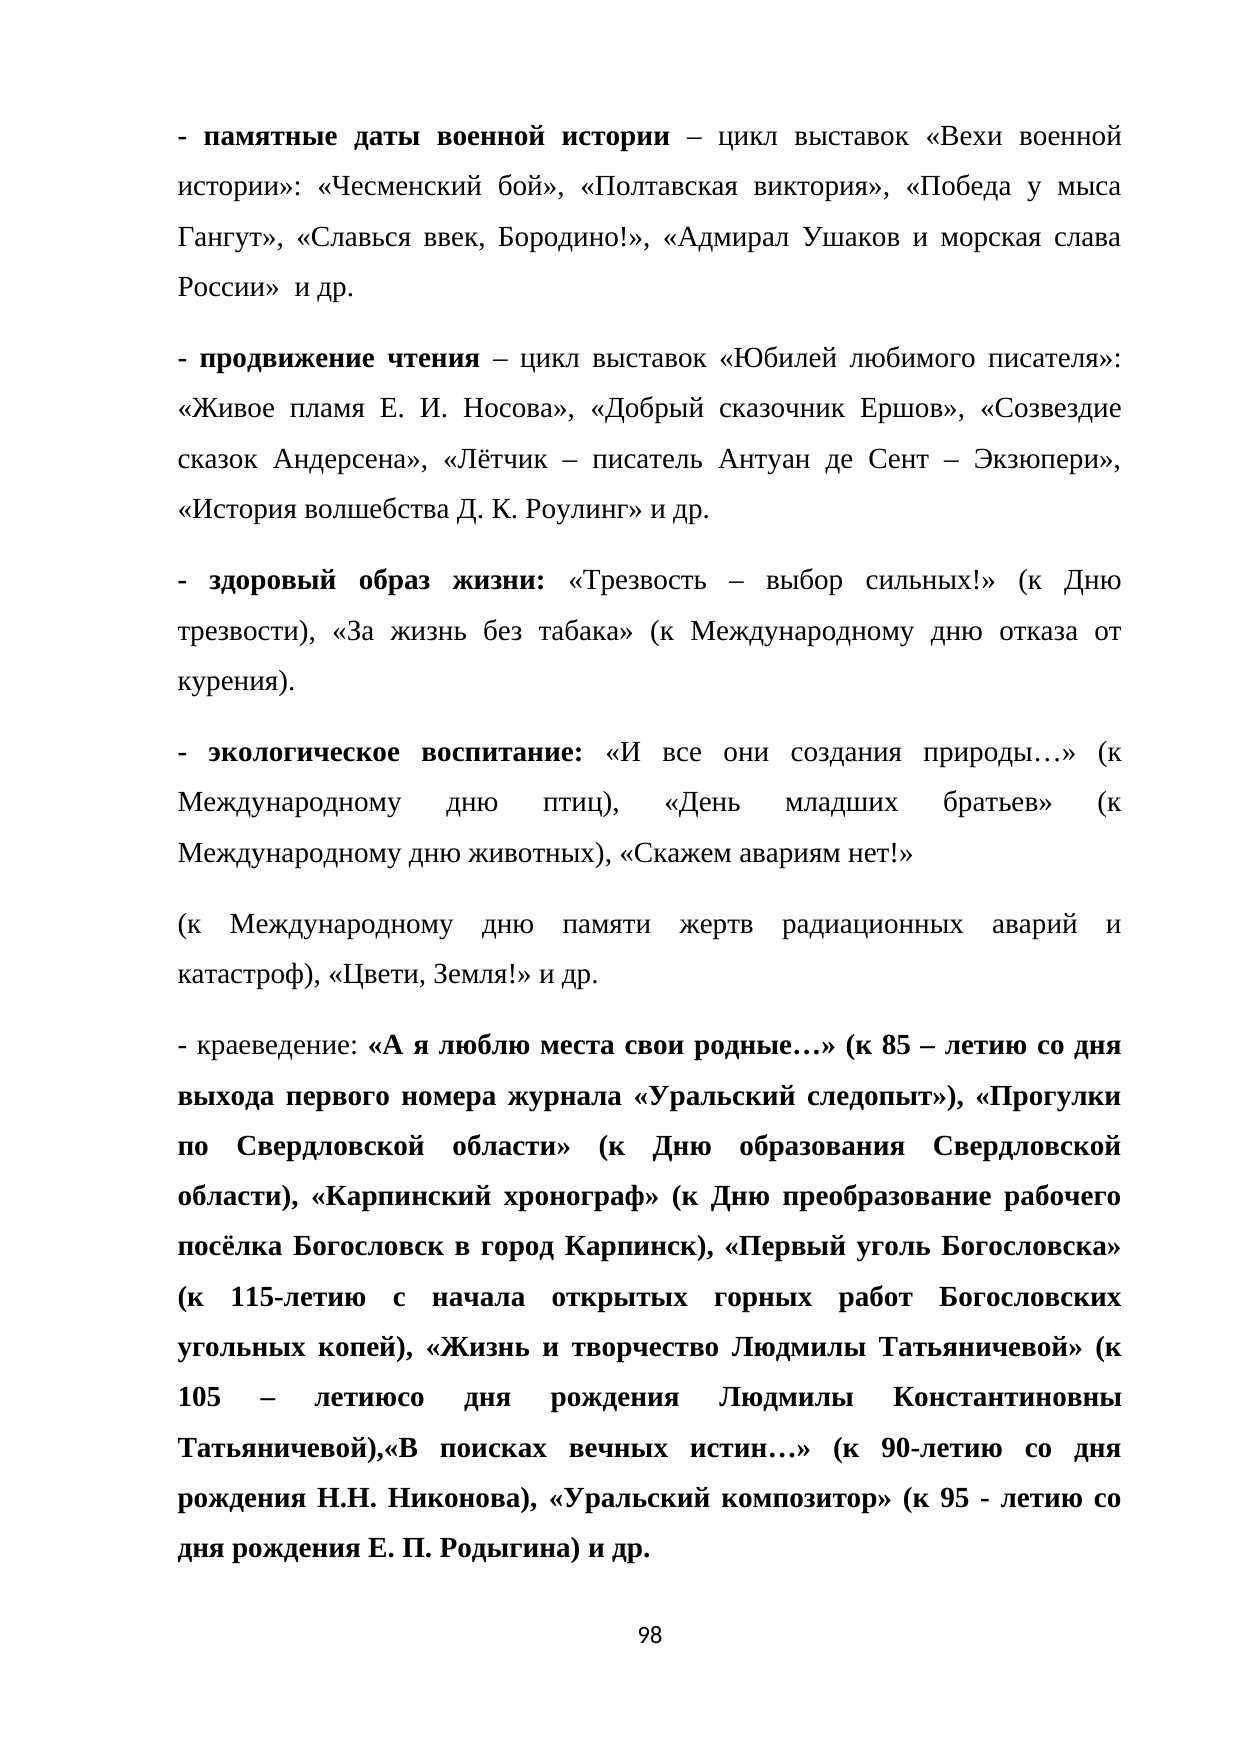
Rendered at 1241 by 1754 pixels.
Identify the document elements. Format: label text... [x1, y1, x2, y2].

text - краеведение: «А я люблю места свои родные…» (к 85 – летию со дня выхода первого номера журнала «Уральский следопыт»), «Прогулки по Свердловской области» (к Дню образования Свердловской области), «Карпинский хронограф» (к Дню преобразование рабочего посёлка Богословск в город Карпинск), «Первый уголь Богословска» (к 115-летию с начала открытых горных работ Богословских угольных копей), «Жизнь и творчество Людмилы Татьяничевой» (к 105 – летиюсо дня рождения Людмилы Константиновны Татьяничевой),«В поисках вечных истин…» (к 90-летию со дня рождения Н.Н. Никонова), «Уральский композитор» (к 95 - летию со дня рождения Е. П. Родыгина) и др. [177, 1027, 1122, 1564]
text - экологическое воспитание: «И все они создания природы…» (к Международному дню птиц), «День младших братьев» (к Международному дню животных), «Скажем авариям нет!» [177, 734, 1122, 868]
text - памятные даты военной истории – цикл выставок «Вехи военной истории»: «Чесменский бой», «Полтавская виктория», «Победа у мыса Гангут», «Славься ввек, Бородино!», «Адмирал Ушаков и морская слава России» и др. [177, 118, 1122, 303]
text (к Международному дню памяти жертв радиационных аварий и катастроф), «Цвети, Земля!» и др. [177, 906, 1122, 990]
text - продвижение чтения – цикл выставок «Юбилей любимого писателя»: «Живое пламя Е. И. Носова», «Добрый сказочник Ершов», «Созвездие сказок Андерсена», «Лётчик – писатель Антуан де Сент – Экзюпери», «История волшебства Д. К. Роулинг» и др. [177, 340, 1122, 525]
text - здоровый образ жизни: «Трезвость – выбор сильных!» (к Дню трезвости), «За жизнь без табака» (к Международному дню отказа от курения). [177, 562, 1122, 696]
